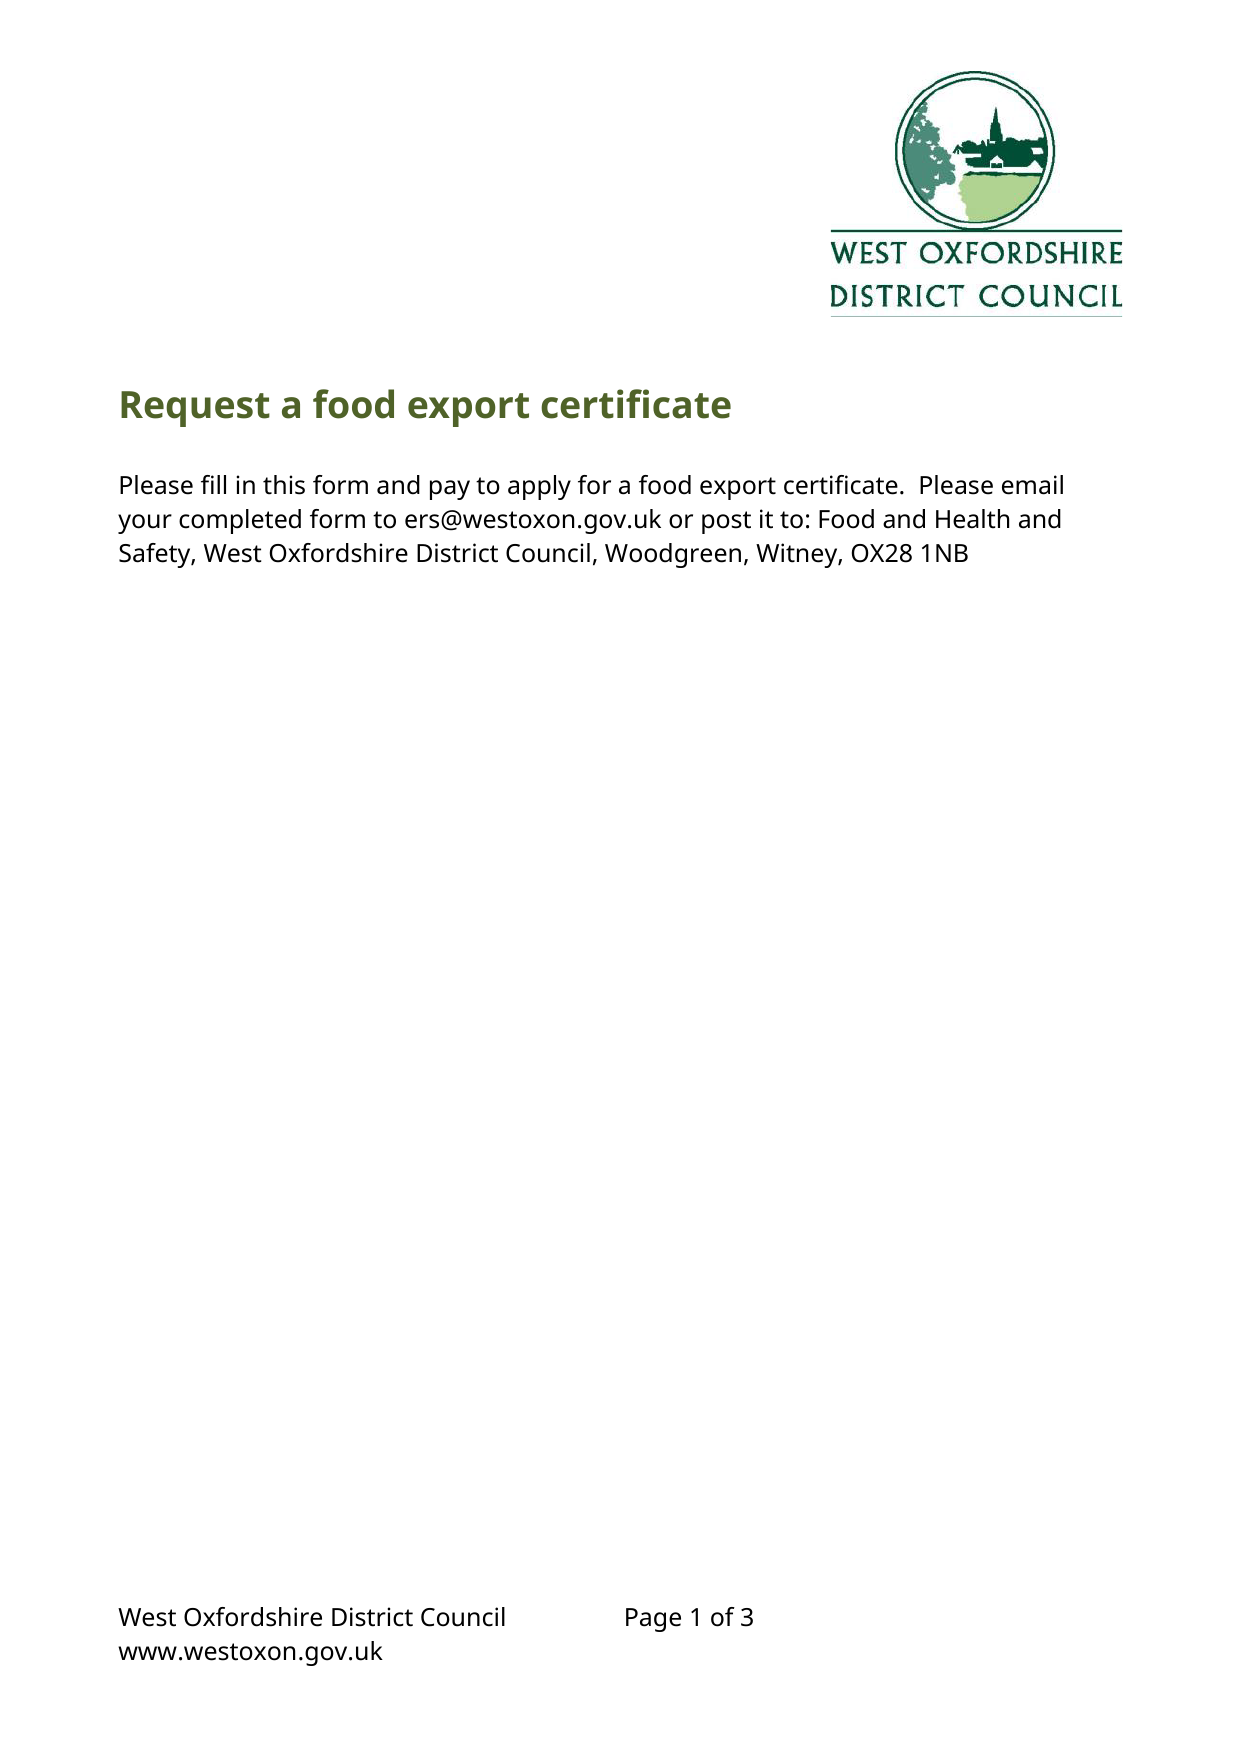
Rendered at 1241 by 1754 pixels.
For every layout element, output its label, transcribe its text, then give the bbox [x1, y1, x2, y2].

text Please fill in this form and pay to apply for a food export certificate. Please email your completed form to ers@westoxon.gov.uk or post it to: Food and Health and Safety, West Oxfordshire District Council, Woodgreen, Witney, OX28 1NB [118, 467, 1122, 569]
subtitle Request a food export certificate [118, 379, 1122, 430]
